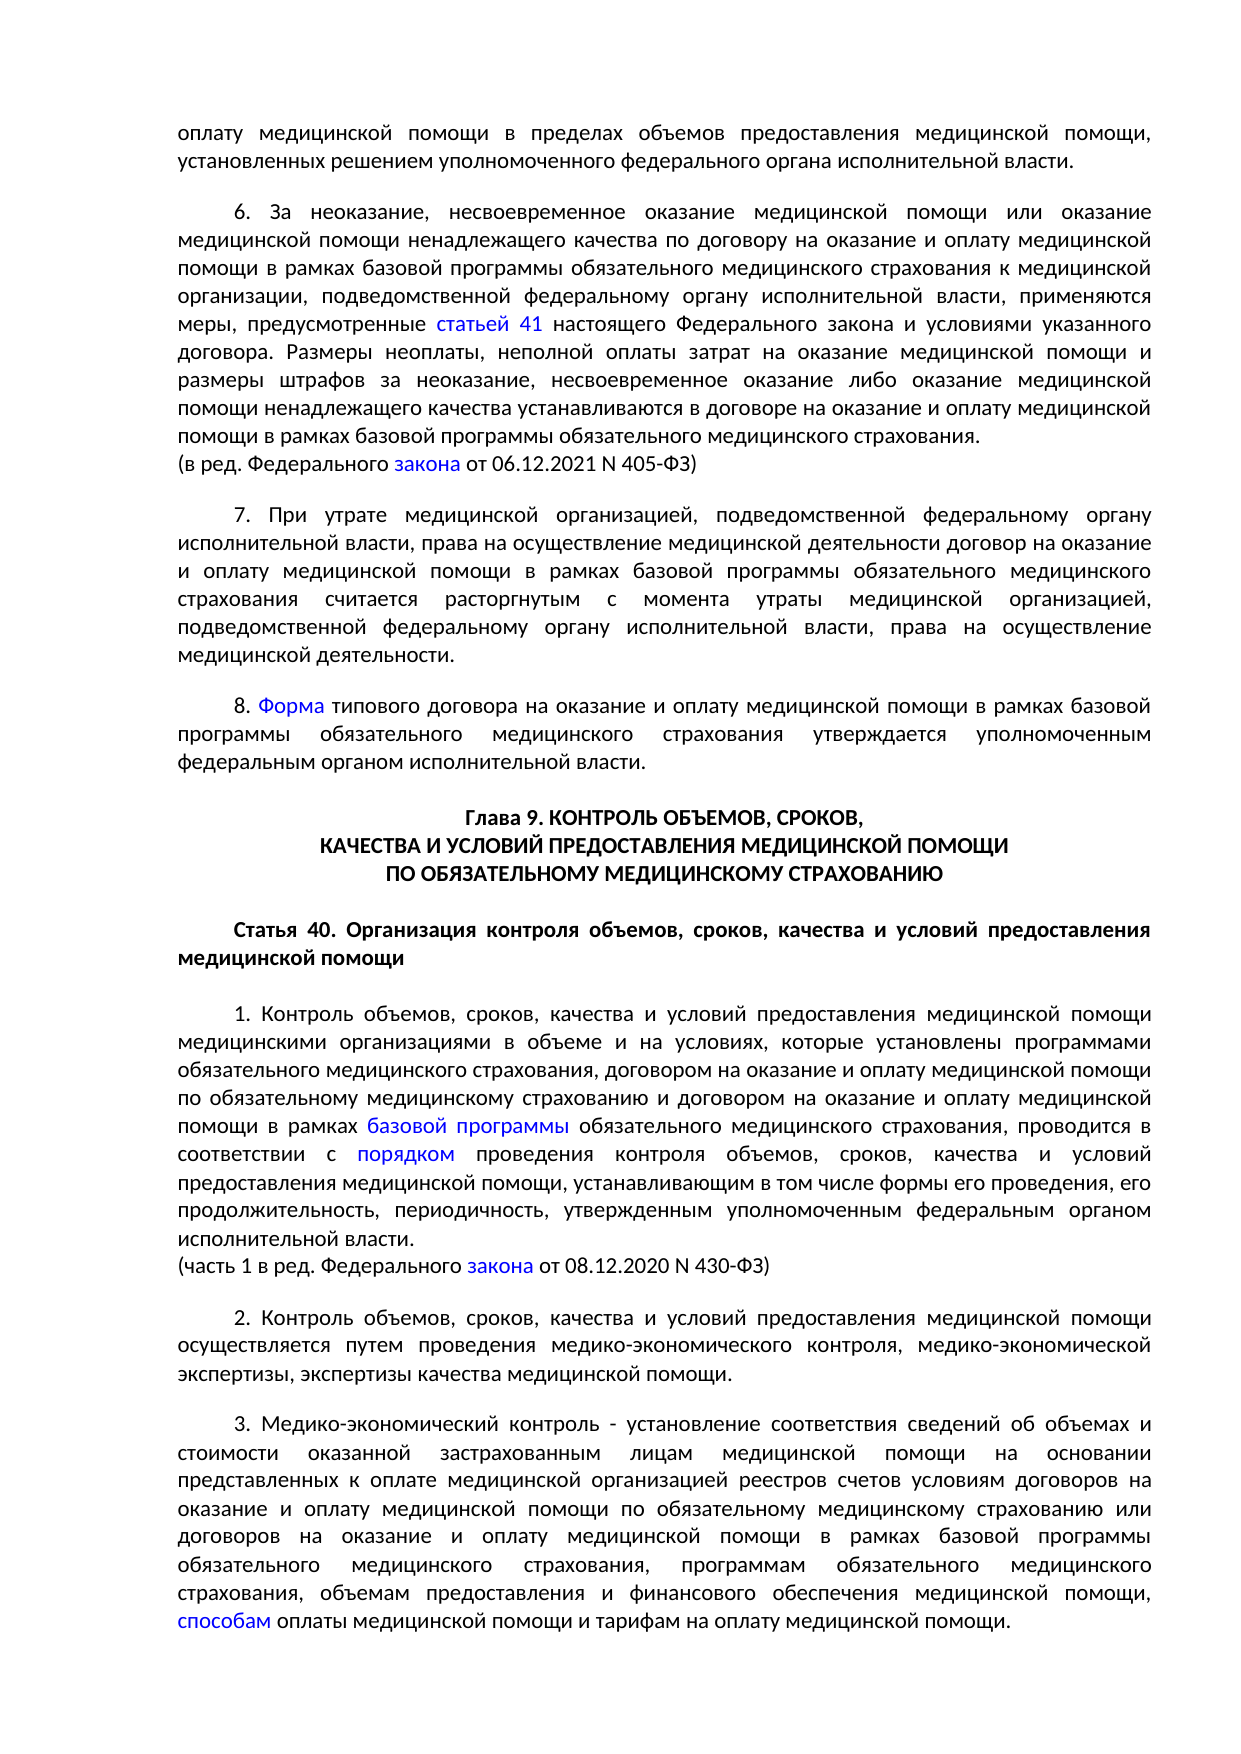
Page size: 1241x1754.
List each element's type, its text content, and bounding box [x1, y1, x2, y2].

text 1. Контроль объемов, сроков, качества и условий предоставления медицинской помощи медицинскими организациями в объеме и на условиях, которые установлены программами обязательного медицинского страхования, договором на оказание и оплату медицинской помощи по обязательному медицинскому страхованию и договором на оказание и оплату медицинской помощи в рамках базовой программы обязательного медицинского страхования, проводится в соответствии с порядком проведения контроля объемов, сроков, качества и условий предоставления медицинской помощи, устанавливающим в том числе формы его проведения, его продолжительность, периодичность, утвержденным уполномоченным федеральным органом исполнительной власти. [177, 999, 1152, 1252]
title Глава 9. КОНТРОЛЬ ОБЪЕМОВ, СРОКОВ, [177, 803, 1152, 831]
text 7. При утрате медицинской организацией, подведомственной федеральному органу исполнительной власти, права на осуществление медицинской деятельности договор на оказание и оплату медицинской помощи в рамках базовой программы обязательного медицинского страхования считается расторгнутым с момента утраты медицинской организацией, подведомственной федеральному органу исполнительной власти, права на осуществление медицинской деятельности. [177, 500, 1152, 668]
text 6. За неоказание, несвоевременное оказание медицинской помощи или оказание медицинской помощи ненадлежащего качества по договору на оказание и оплату медицинской помощи в рамках базовой программы обязательного медицинского страхования к медицинской организации, подведомственной федеральному органу исполнительной власти, применяются меры, предусмотренные статьей 41 настоящего Федерального закона и условиями указанного договора. Размеры неоплаты, неполной оплаты затрат на оказание медицинской помощи и размеры штрафов за неоказание, несвоевременное оказание либо оказание медицинской помощи ненадлежащего качества устанавливаются в договоре на оказание и оплату медицинской помощи в рамках базовой программы обязательного медицинского страхования. [177, 197, 1152, 449]
title Статья 40. Организация контроля объемов, сроков, качества и условий предоставления медицинской помощи [177, 915, 1152, 971]
text 3. Медико-экономический контроль - установление соответствия сведений об объемах и стоимости оказанной застрахованным лицам медицинской помощи на основании представленных к оплате медицинской организацией реестров счетов условиям договоров на оказание и оплату медицинской помощи по обязательному медицинскому страхованию или договоров на оказание и оплату медицинской помощи в рамках базовой программы обязательного медицинского страхования, программам обязательного медицинского страхования, объемам предоставления и финансового обеспечения медицинской помощи, способам оплаты медицинской помощи и тарифам на оплату медицинской помощи. [177, 1409, 1152, 1634]
text 2. Контроль объемов, сроков, качества и условий предоставления медицинской помощи осуществляется путем проведения медико-экономического контроля, медико-экономической экспертизы, экспертизы качества медицинской помощи. [177, 1303, 1152, 1387]
text 8. Форма типового договора на оказание и оплату медицинской помощи в рамках базовой программы обязательного медицинского страхования утверждается уполномоченным федеральным органом исполнительной власти. [177, 691, 1152, 775]
text (в ред. Федерального закона от 06.12.2021 N 405-ФЗ) [177, 449, 1152, 477]
title КАЧЕСТВА И УСЛОВИЙ ПРЕДОСТАВЛЕНИЯ МЕДИЦИНСКОЙ ПОМОЩИ [177, 831, 1152, 859]
title ПО ОБЯЗАТЕЛЬНОМУ МЕДИЦИНСКОМУ СТРАХОВАНИЮ [177, 859, 1152, 887]
text (часть 1 в ред. Федерального закона от 08.12.2020 N 430-ФЗ) [177, 1252, 1152, 1280]
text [177, 118, 1152, 174]
